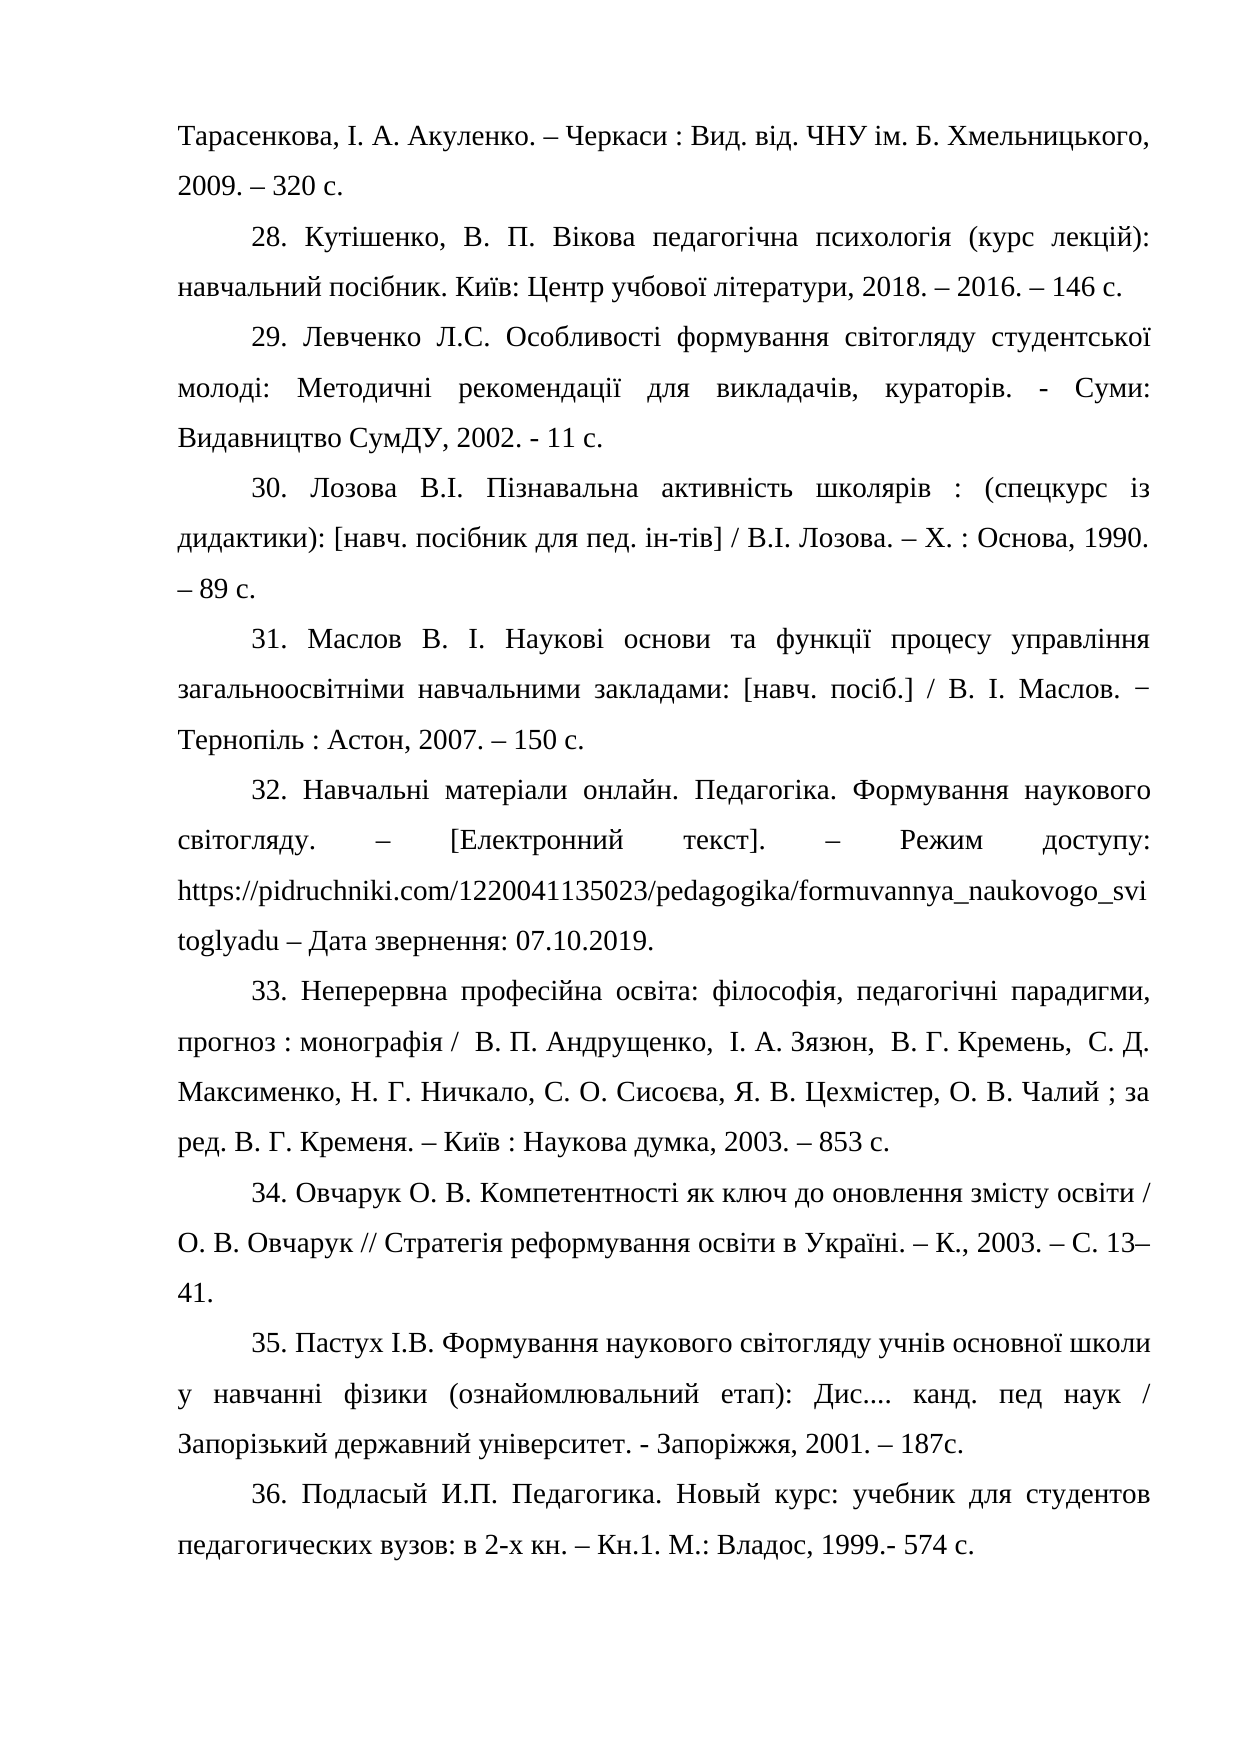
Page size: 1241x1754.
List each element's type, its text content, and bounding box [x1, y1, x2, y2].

text 28. Кутішенко, В. П. Вікова педагогічна психологія (курс лекцій): навчальний посібник. Київ: Центр учбової літератури, 2018. – 2016. – 146 с. [177, 219, 1152, 303]
text 31. Маслов В. І. Наукові основи та функції процесу управління загальноосвітніми навчальними закладами: [навч. посіб.] / В. І. Маслов. − Тернопіль : Астон, 2007. – 150 с. [177, 621, 1152, 755]
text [177, 118, 1152, 202]
text 35. Пастух І.В. Формування наукового світогляду учнів основної школи у навчанні фізики (ознайомлювальний етап): Дис.... канд. пед наук / Запорізький державний університет. - Запоріжжя, 2001. – 187с. [177, 1326, 1152, 1460]
text 29. Левченко Л.С. Особливості формування світогляду студентської молоді: Методичні рекомендації для викладачів, кураторів. - Суми: Видавництво СумДУ, 2002. - 11 с. [177, 319, 1152, 453]
text 36. Подласый И.П. Педагогика. Новый курс: учебник для студентов педагогических вузов: в 2-х кн. – Кн.1. М.: Владос, 1999.- 574 с. [177, 1477, 1152, 1560]
text 32. Навчальні матеріали онлайн. Педагогіка. Формування наукового світогляду. – [Електронний текст]. – Режим доступу: https://pidruchniki.com/1220041135023/pedagogika/formuvannya_naukovogo_svitoglyadu – Дата звернення: 07.10.2019. [177, 772, 1152, 957]
text 33. Неперервна професійна освіта: філософія, педагогічні парадигми, прогноз : монографія / В. П. Андрущенко, І. А. Зязюн, В. Г. Кремень, С. Д. Максименко, Н. Г. Ничкало, С. О. Сисоєва, Я. В. Цехмістер, О. В. Чалий ; за ред. В. Г. Кременя. – Київ : Наукова думка, 2003. – 853 с. [177, 973, 1152, 1158]
text 34. Овчарук О. В. Компетентності як ключ до оновлення змісту освіти / О. В. Овчарук // Стратегія реформування освіти в Україні. – К., 2003. – С. 13–41. [177, 1175, 1152, 1309]
text 30. Лозова В.І. Пізнавальна активність школярів : (спецкурс із дидактики): [навч. посібник для пед. ін-тів] / В.І. Лозова. – Х. : Основа, 1990. – 89 с. [177, 470, 1152, 604]
